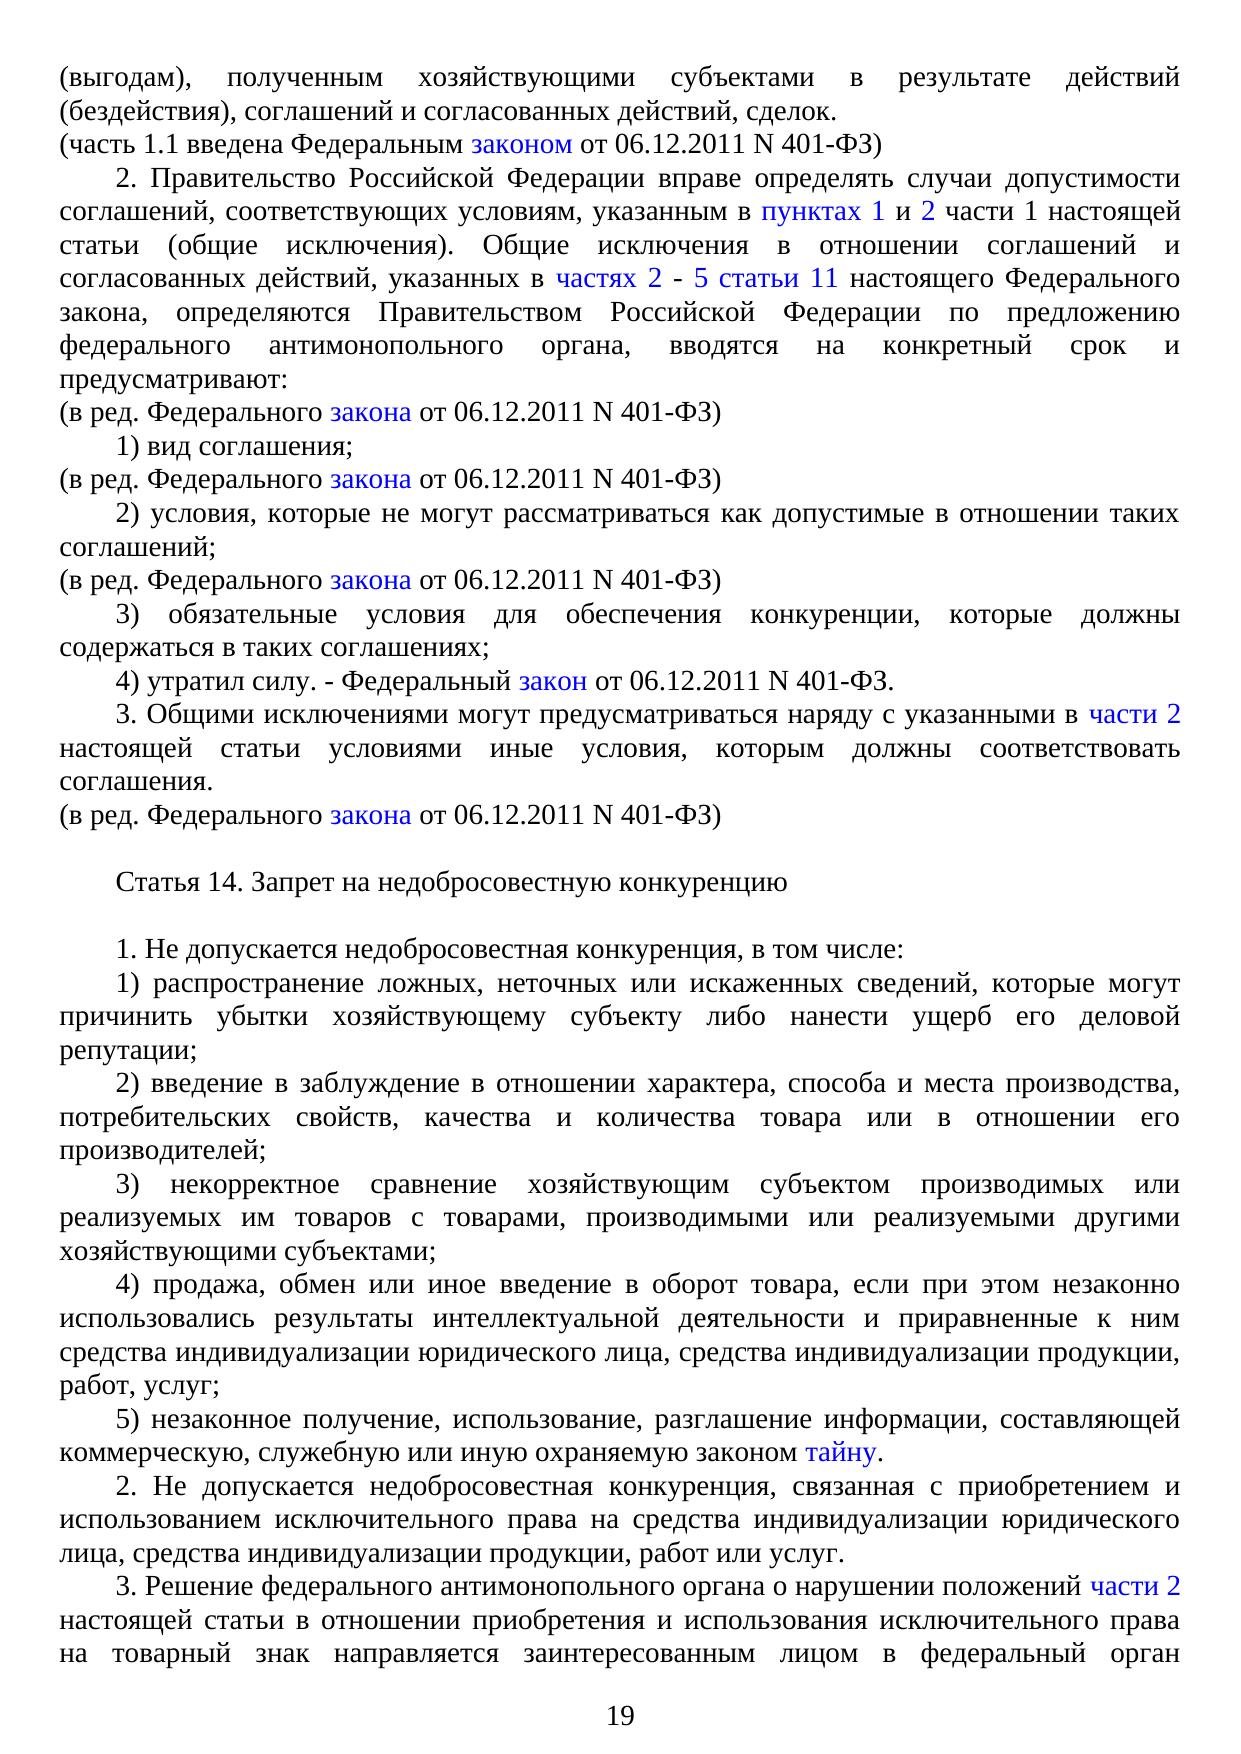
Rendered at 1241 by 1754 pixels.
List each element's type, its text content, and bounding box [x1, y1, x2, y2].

text 4) утратил силу. - Федеральный закон от 06.12.2011 N 401-ФЗ. [59, 663, 1181, 696]
text (в ред. Федерального закона от 06.12.2011 N 401-ФЗ) [59, 797, 1181, 831]
text 1. Не допускается недобросовестная конкуренция, в том числе: [59, 931, 1181, 965]
text (в ред. Федерального закона от 06.12.2011 N 401-ФЗ) [59, 394, 1181, 428]
text 2) введение в заблуждение в отношении характера, способа и места производства, потребительских свойств, качества и количества товара или в отношении его производителей; [59, 1065, 1181, 1166]
text 1) вид соглашения; [59, 428, 1181, 462]
text 5) незаконное получение, использование, разглашение информации, составляющей коммерческую, служебную или иную охраняемую законом тайну. [59, 1401, 1181, 1468]
text 4) продажа, обмен или иное введение в оборот товара, если при этом незаконно использовались результаты интеллектуальной деятельности и приравненные к ним средства индивидуализации юридического лица, средства индивидуализации продукции, работ, услуг; [59, 1267, 1181, 1401]
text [59, 1568, 1181, 1669]
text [59, 59, 1181, 126]
text 2. Не допускается недобросовестная конкуренция, связанная с приобретением и использованием исключительного права на средства индивидуализации юридического лица, средства индивидуализации продукции, работ или услуг. [59, 1468, 1181, 1568]
text 3. Общими исключениями могут предусматриваться наряду с указанными в части 2 настоящей статьи условиями иные условия, которым должны соответствовать соглашения. [59, 696, 1181, 797]
text (в ред. Федерального закона от 06.12.2011 N 401-ФЗ) [59, 462, 1181, 495]
text 2) условия, которые не могут рассматриваться как допустимые в отношении таких соглашений; [59, 495, 1181, 562]
text 2. Правительство Российской Федерации вправе определять случаи допустимости соглашений, соответствующих условиям, указанным в пунктах 1 и 2 части 1 настоящей статьи (общие исключения). Общие исключения в отношении соглашений и согласованных действий, указанных в частях 2 - 5 статьи 11 настоящего Федерального закона, определяются Правительством Российской Федерации по предложению федерального антимонопольного органа, вводятся на конкретный срок и предусматривают: [59, 160, 1181, 394]
text (часть 1.1 введена Федеральным законом от 06.12.2011 N 401-ФЗ) [59, 126, 1181, 160]
text 3) некорректное сравнение хозяйствующим субъектом производимых или реализуемых им товаров с товарами, производимыми или реализуемыми другими хозяйствующими субъектами; [59, 1166, 1181, 1267]
text 1) распространение ложных, неточных или искаженных сведений, которые могут причинить убытки хозяйствующему субъекту либо нанести ущерб его деловой репутации; [59, 965, 1181, 1065]
text (в ред. Федерального закона от 06.12.2011 N 401-ФЗ) [59, 562, 1181, 596]
text Статья 14. Запрет на недобросовестную конкуренцию [59, 864, 1181, 898]
text 3) обязательные условия для обеспечения конкуренции, которые должны содержаться в таких соглашениях; [59, 596, 1181, 663]
